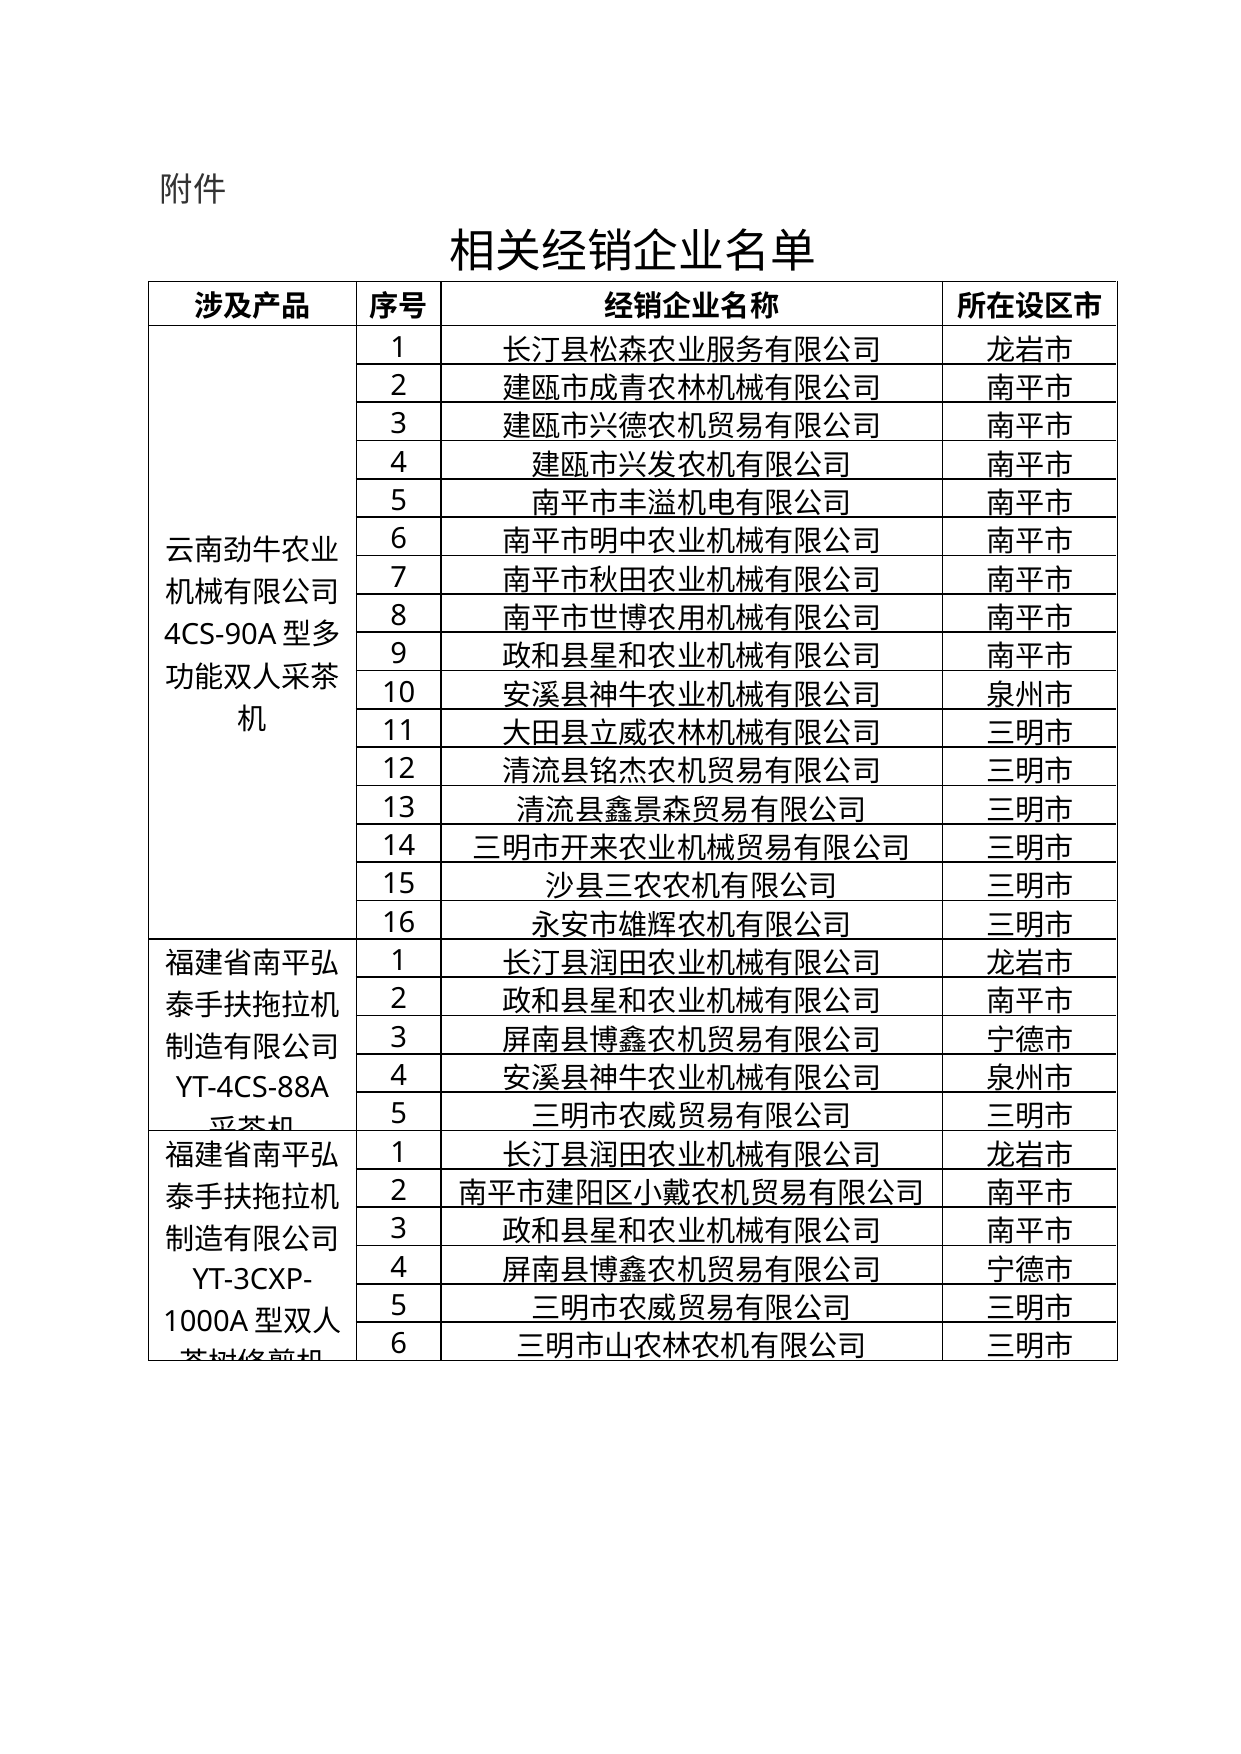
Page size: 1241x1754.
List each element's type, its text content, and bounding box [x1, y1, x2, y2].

table_cell 13 [357, 786, 440, 823]
table_cell 南平市世博农用机械有限公司 [442, 595, 942, 631]
table_cell 三明市 [943, 1283, 1117, 1321]
table_cell 三明市 [943, 1321, 1117, 1359]
table_cell 南平市 [943, 1168, 1117, 1206]
table_cell 安溪县神牛农业机械有限公司 [442, 1055, 942, 1091]
table_cell 三明市 [943, 746, 1117, 784]
table_cell 14 [357, 825, 440, 861]
table_cell 11 [357, 710, 440, 746]
table_cell 16 [357, 901, 440, 938]
table_cell 1 [357, 940, 440, 976]
table_cell 3 [357, 1016, 440, 1053]
table_cell 泉州市 [943, 1053, 1117, 1091]
table_cell 长汀县松森农业服务有限公司 [442, 326, 942, 363]
table_cell 三明市 [943, 708, 1117, 746]
table_cell 永安市雄辉农机有限公司 [442, 901, 942, 938]
table_cell 南平市明中农业机械有限公司 [442, 518, 942, 554]
table_cell 南平市 [943, 401, 1117, 439]
table_cell 龙岩市 [943, 1130, 1117, 1168]
table_cell 龙岩市 [943, 938, 1117, 976]
table_cell 建瓯市成青农林机械有限公司 [442, 365, 942, 401]
table_cell 4 [357, 1246, 440, 1283]
table_cell 宁德市 [943, 1245, 1117, 1283]
table_cell 三明市 [943, 861, 1117, 899]
table_cell 15 [357, 863, 440, 899]
table_cell 5 [357, 1285, 440, 1321]
table_cell 南平市 [943, 516, 1117, 554]
table_cell 三明市农威贸易有限公司 [442, 1285, 942, 1321]
table_cell 宁德市 [943, 1015, 1117, 1053]
table_cell 5 [357, 1093, 440, 1129]
table_cell 5 [357, 480, 440, 516]
table_cell 6 [357, 1323, 440, 1359]
table_cell 三明市山农林农机有限公司 [442, 1323, 942, 1359]
table_cell 南平市 [943, 440, 1117, 478]
table_cell 安溪县神牛农业机械有限公司 [442, 671, 942, 708]
table_cell 屏南县博鑫农机贸易有限公司 [442, 1246, 942, 1283]
table_cell 龙岩市 [943, 325, 1117, 363]
text 附件 [159, 148, 1098, 214]
table_cell 南平市 [943, 555, 1117, 593]
table_cell 泉州市 [943, 670, 1117, 708]
table_cell 南平市建阳区小戴农机贸易有限公司 [442, 1170, 942, 1206]
table_cell 三明市开来农业机械贸易有限公司 [442, 825, 942, 861]
table_cell 1 [357, 326, 440, 363]
table_cell 南平市 [943, 478, 1117, 516]
table_cell 南平市秋田农业机械有限公司 [442, 556, 942, 593]
table_cell 2 [357, 365, 440, 401]
table_cell 南平市 [943, 593, 1117, 631]
table_cell 长汀县润田农业机械有限公司 [442, 940, 942, 976]
table_cell 6 [357, 518, 440, 554]
table_cell 7 [357, 556, 440, 593]
table_cell 南平市丰溢机电有限公司 [442, 480, 942, 516]
table_cell 清流县鑫景森贸易有限公司 [442, 786, 942, 823]
table_cell 三明市 [943, 785, 1117, 823]
table_cell 2 [357, 978, 440, 1014]
table_cell 涉及产品 [149, 282, 356, 324]
table_cell 建瓯市兴德农机贸易有限公司 [442, 403, 942, 439]
table_cell 南平市 [943, 976, 1117, 1014]
table_cell 大田县立威农林机械有限公司 [442, 710, 942, 746]
table_cell 政和县星和农业机械有限公司 [442, 1208, 942, 1244]
table_cell 南平市 [943, 1206, 1117, 1244]
table_cell 南平市 [943, 363, 1117, 401]
table_cell 屏南县博鑫农机贸易有限公司 [442, 1016, 942, 1053]
table_cell 福建省南平弘泰手扶拖拉机制造有限公司YT-4CS-88A采茶机 [149, 940, 356, 1129]
table_cell 南平市 [943, 631, 1117, 669]
table_cell 12 [357, 748, 440, 784]
table_cell 所在设区市 [943, 281, 1117, 324]
table_cell 1 [357, 1131, 440, 1168]
table_cell 10 [357, 671, 440, 708]
table_cell 3 [357, 403, 440, 439]
table_cell 福建省南平弘泰手扶拖拉机制造有限公司YT-3CXP-1000A型双人茶树修剪机 [149, 1131, 356, 1359]
table_cell 沙县三农农机有限公司 [442, 863, 942, 899]
table_cell 长汀县润田农业机械有限公司 [442, 1131, 942, 1168]
table_cell 政和县星和农业机械有限公司 [442, 633, 942, 669]
table_cell 3 [357, 1208, 440, 1244]
table_cell 序号 [357, 282, 440, 324]
table_cell 建瓯市兴发农机有限公司 [442, 441, 942, 478]
table_cell 三明市 [943, 823, 1117, 861]
table_cell 2 [357, 1170, 440, 1206]
table_cell 8 [357, 595, 440, 631]
table_header 相关经销企业名单 [148, 214, 1117, 281]
table_cell 清流县铭杰农机贸易有限公司 [442, 748, 942, 784]
table_cell 三明市 [943, 900, 1117, 938]
table_cell 三明市 [943, 1091, 1117, 1129]
table_cell 政和县星和农业机械有限公司 [442, 978, 942, 1014]
table_cell 云南劲牛农业机械有限公司4CS-90A型多功能双人采茶机 [149, 326, 356, 938]
table_cell 4 [357, 441, 440, 478]
table_cell 经销企业名称 [442, 282, 942, 324]
table_cell 三明市农威贸易有限公司 [442, 1093, 942, 1129]
table_cell 9 [357, 633, 440, 669]
table_cell 4 [357, 1055, 440, 1091]
